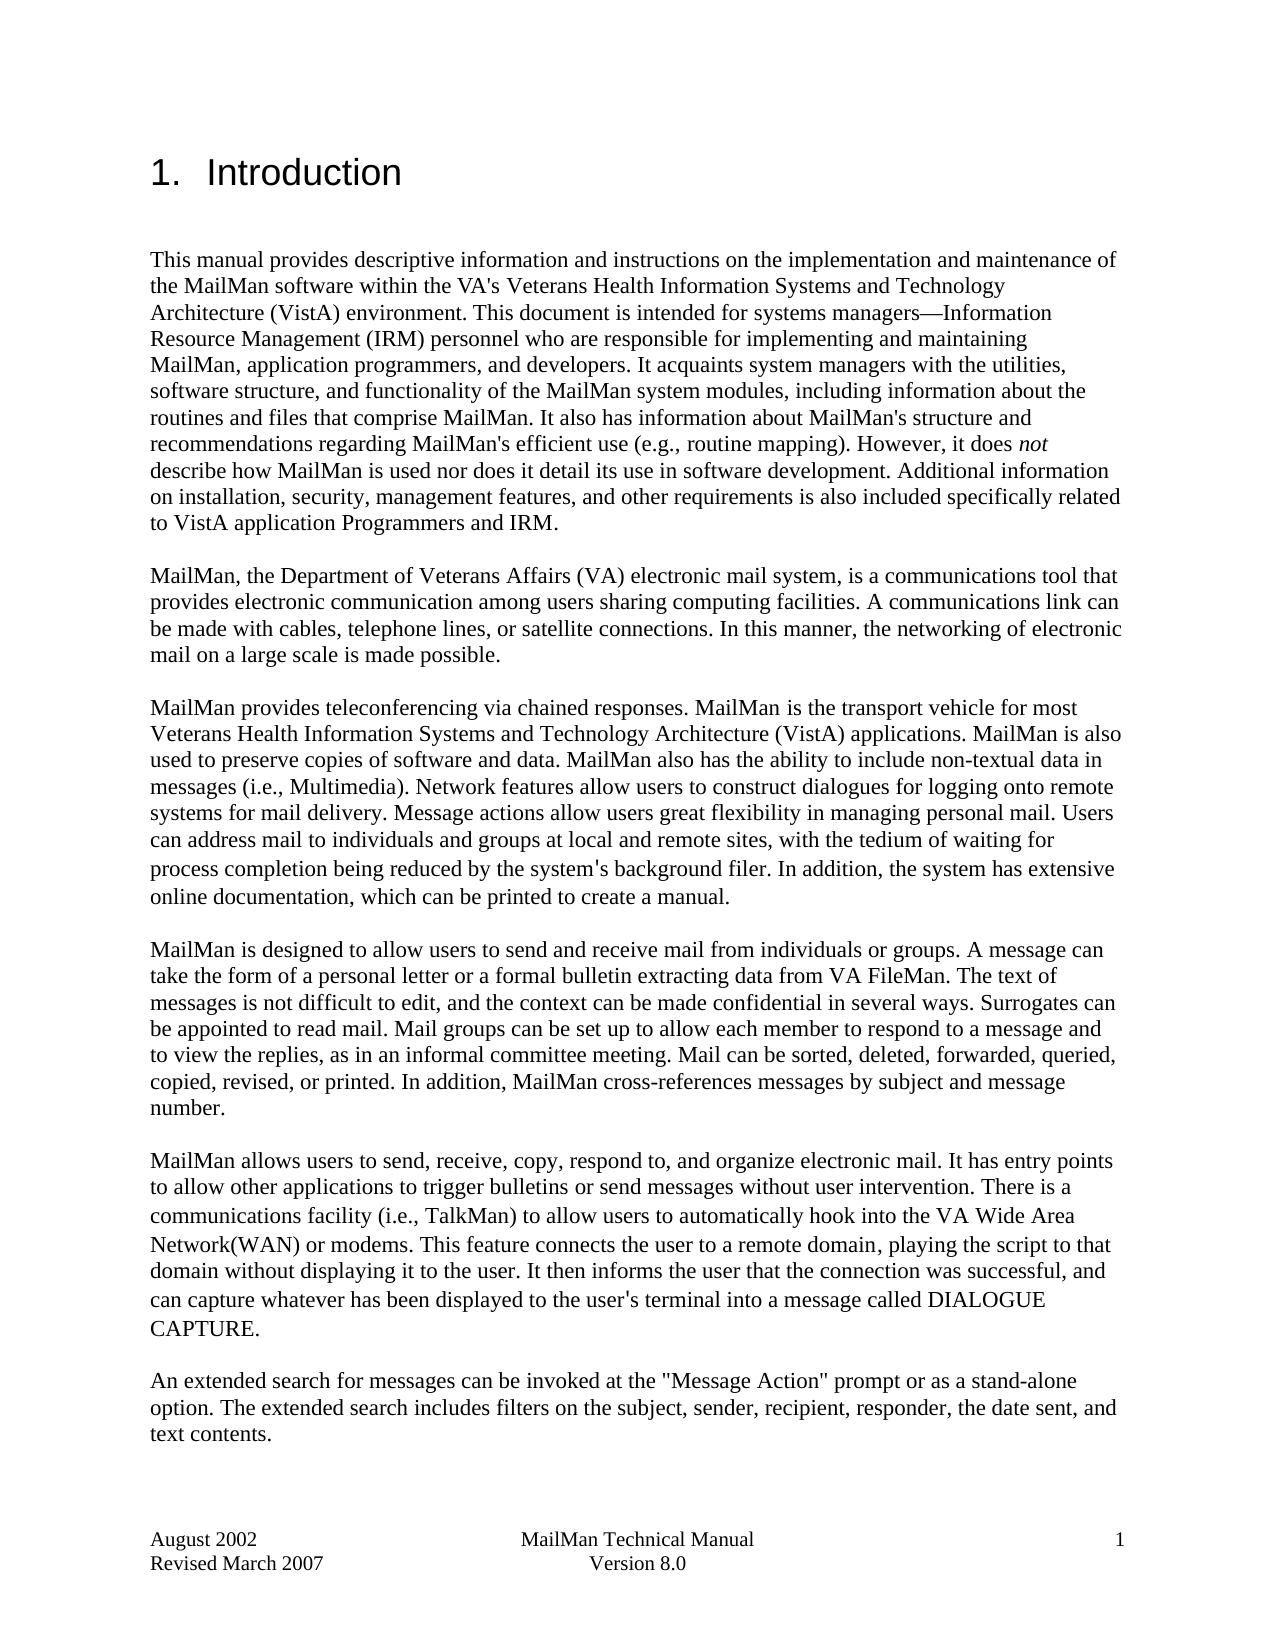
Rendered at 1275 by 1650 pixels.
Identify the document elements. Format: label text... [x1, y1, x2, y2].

subtitle Introduction [150, 150, 1125, 193]
text MailMan, the Department of Veterans Affairs (VA) electronic mail system, is a communications tool that provides electronic communication among users sharing computing facilities. A communications link can be made with cables, telephone lines, or satellite connections. In this manner, the networking of electronic mail on a large scale is made possible. [150, 562, 1125, 667]
text An extended search for messages can be invoked at the "Message Action" prompt or as a stand-alone option. The extended search includes filters on the subject, sender, recipient, responder, the date sent, and text contents. [150, 1367, 1125, 1446]
text MailMan allows users to send, receive, copy, respond to, and organize electronic mail. It has entry points to allow other applications to trigger bulletins or send messages without user intervention. There is a communications facility (i.e., TalkMan) to allow users to automatically hook into the VA Wide Area Network (WAN) or modems. This feature connects the user to a remote domain, playing the script to that domain without displaying it to the user. It then informs the user that the connection was successful, and can capture whatever has been displayed to the user's terminal into a message called DIALOGUE CAPTURE. [150, 1147, 1125, 1341]
text MailMan is designed to allow users to send and receive mail from individuals or groups. A message can take the form of a personal letter or a formal bulletin extracting data from VA FileMan. The text of messages is not difficult to edit, and the context can be made confidential in several ways. Surrogates can be appointed to read mail. Mail groups can be set up to allow each member to respond to a message and to view the replies, as in an informal committee meeting. Mail can be sorted, deleted, forwarded, queried, copied, revised, or printed. In addition, MailMan cross-references messages by subject and message number. [150, 936, 1125, 1120]
text MailMan provides teleconferencing via chained responses. MailMan is the transport vehicle for most Veterans Health Information Systems and Technology Architecture () applications. MailMan is also used to preserve copies of software and data. MailMan also has the ability to include non-textual data in messages (i.e., Multimedia). Network features allow users to construct dialogues for logging onto remote systems for mail delivery. Message actions allow users great flexibility in managing personal mail. Users can address mail to individuals and groups at local and remote sites, with the tedium of waiting for process completion being reduced by the system's background filer. In addition, the system has extensive online documentation, which can be printed to create a manual. [150, 694, 1125, 909]
text This manual provides descriptive information and instructions on the implementation and maintenance of the MailMan software within the VA's Veterans Health Information Systems and Technology Architecture () environment. This document is intended for systems managers—Information Resource Management () personnel who are responsible for implementing and maintaining MailMan, application programmers, and developers. It acquaints system managers with the utilities, software structure, and functionality of the MailMan system modules, including information about the routines and files that comprise MailMan. It also has information about MailMan's structure and recommendations regarding MailMan's efficient use (e.g., routine mapping). However, it does not describe how MailMan is used nor does it detail its use in software development. Additional information on installation, security, management features, and other requirements is also included specifically related to application Programmers and . [150, 246, 1125, 536]
